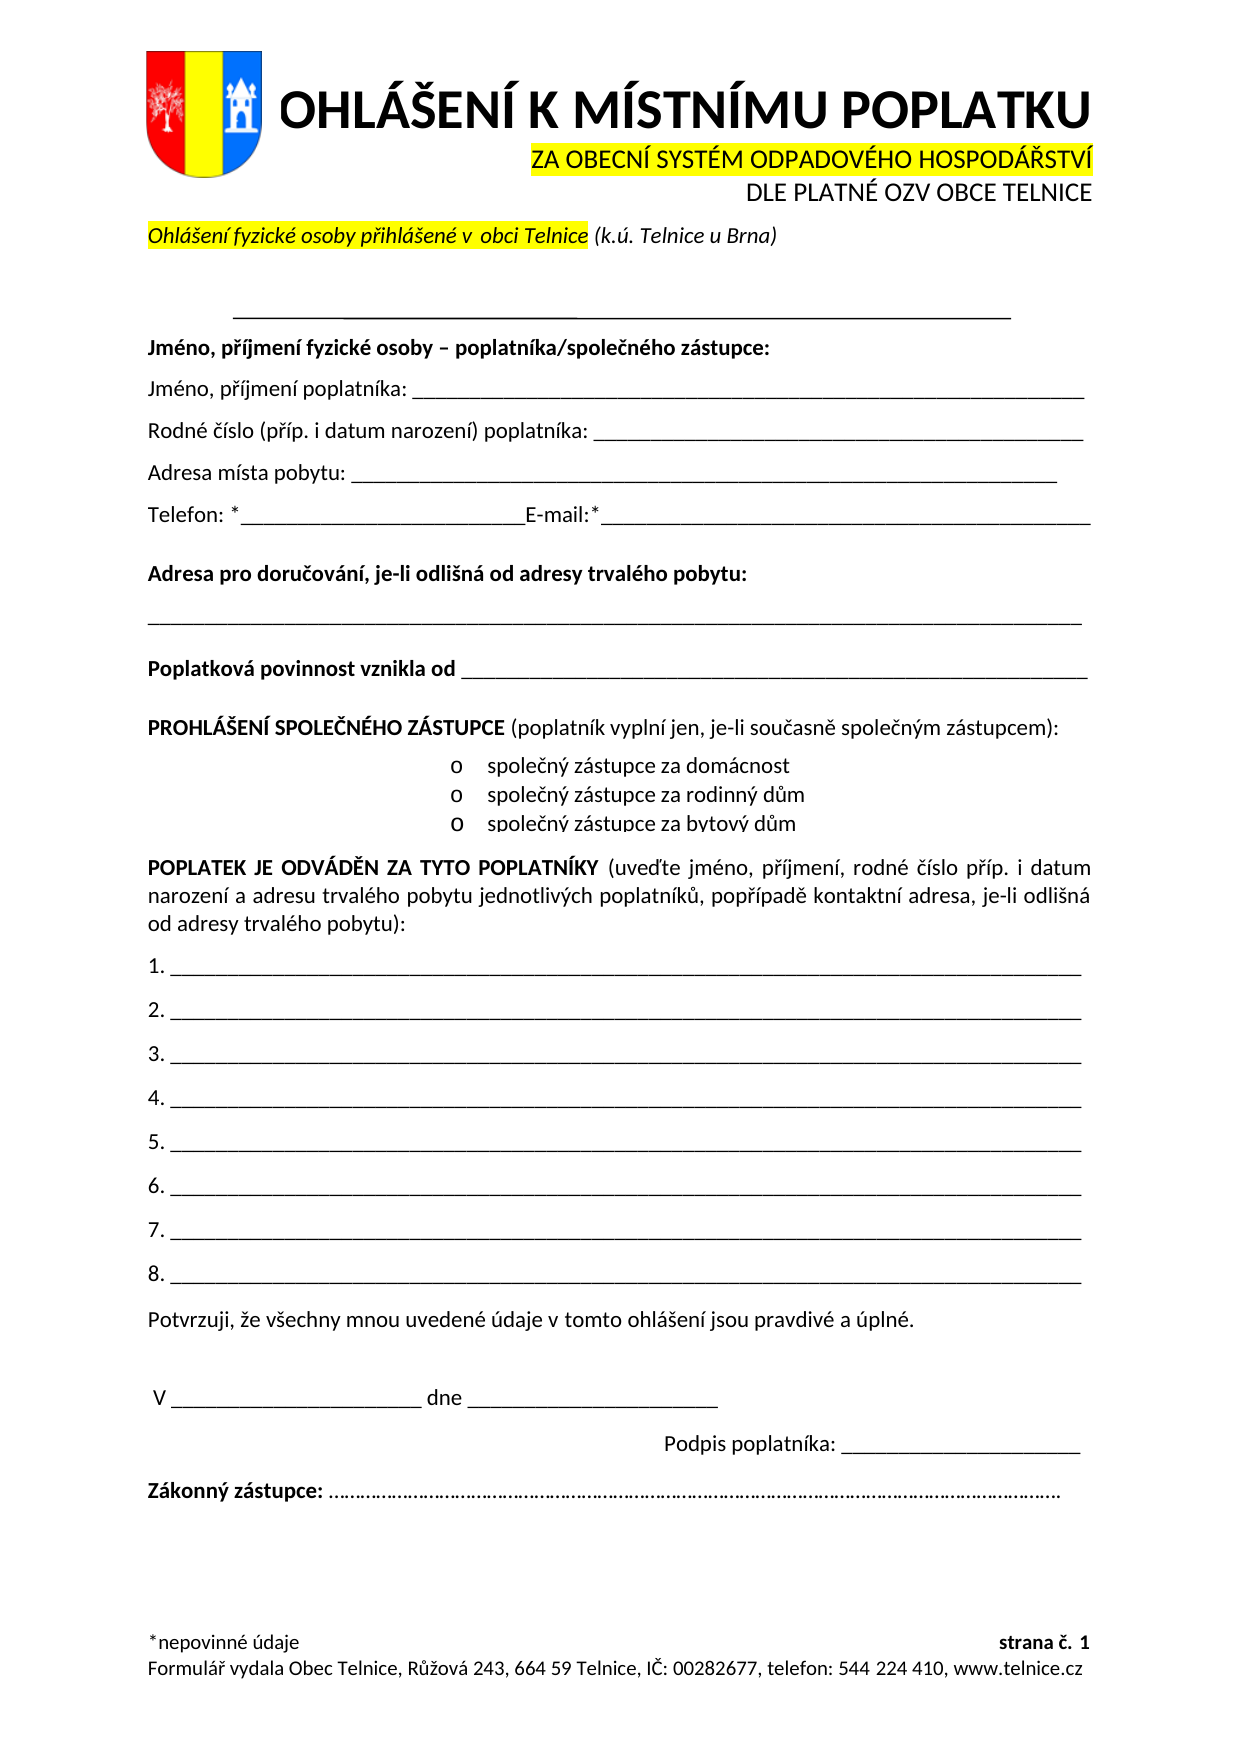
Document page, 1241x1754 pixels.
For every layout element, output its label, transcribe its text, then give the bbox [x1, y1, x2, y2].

text POPLATEK JE ODVÁDĚN ZA TYTO POPLATNÍKY (uveďte jméno, příjmení, rodné číslo příp. i datum narození a adresu trvalého pobytu jednotlivých poplatníků, popřípadě kontaktní adresa, je-li odlišná od adresy trvalého pobytu): [148, 853, 1092, 937]
subtitle Jméno, příjmení fyzické osoby – poplatníka/společného zástupce: [148, 333, 1092, 361]
text V ______________________ dne ______________________ [148, 1352, 1092, 1411]
text PROHLÁŠENÍ SPOLEČNÉHO ZÁSTUPCE (poplatník vyplní jen, je-li současně společným zástupcem): [148, 713, 1092, 741]
text Zákonný zástupce: …………………………………………………………………………………………………………………………. [148, 1476, 1092, 1504]
picture [146, 51, 262, 178]
text Rodné číslo (příp. i datum narození) poplatníka: ___________________________________________ Adresa místa pobytu: ______________________________________________________________ Telefon: *_________________________E-mail:*___________________________________________ [148, 416, 1092, 528]
subtitle Jméno, příjmení poplatníka: ___________________________________________________________ [148, 374, 1092, 402]
text Adresa pro doručování, je-li odlišná od adresy trvalého pobytu: __________________________________________________________________________________ Poplatková povinnost vznikla od _______________________________________________________ [148, 559, 1092, 682]
text Podpis poplatníka: _____________________ [590, 1429, 1092, 1457]
text 1. ________________________________________________________________________________ 2. ________________________________________________________________________________ 3. ________________________________________________________________________________ 4. ________________________________________________________________________________ 5. ________________________________________________________________________________ 6. ________________________________________________________________________________ 7. ________________________________________________________________________________ 8. ________________________________________________________________________________ [148, 937, 1092, 1287]
text Potvrzuji, že všechny mnou uvedené údaje v tomto ohlášení jsou pravdivé a úplné. [148, 1306, 1092, 1333]
